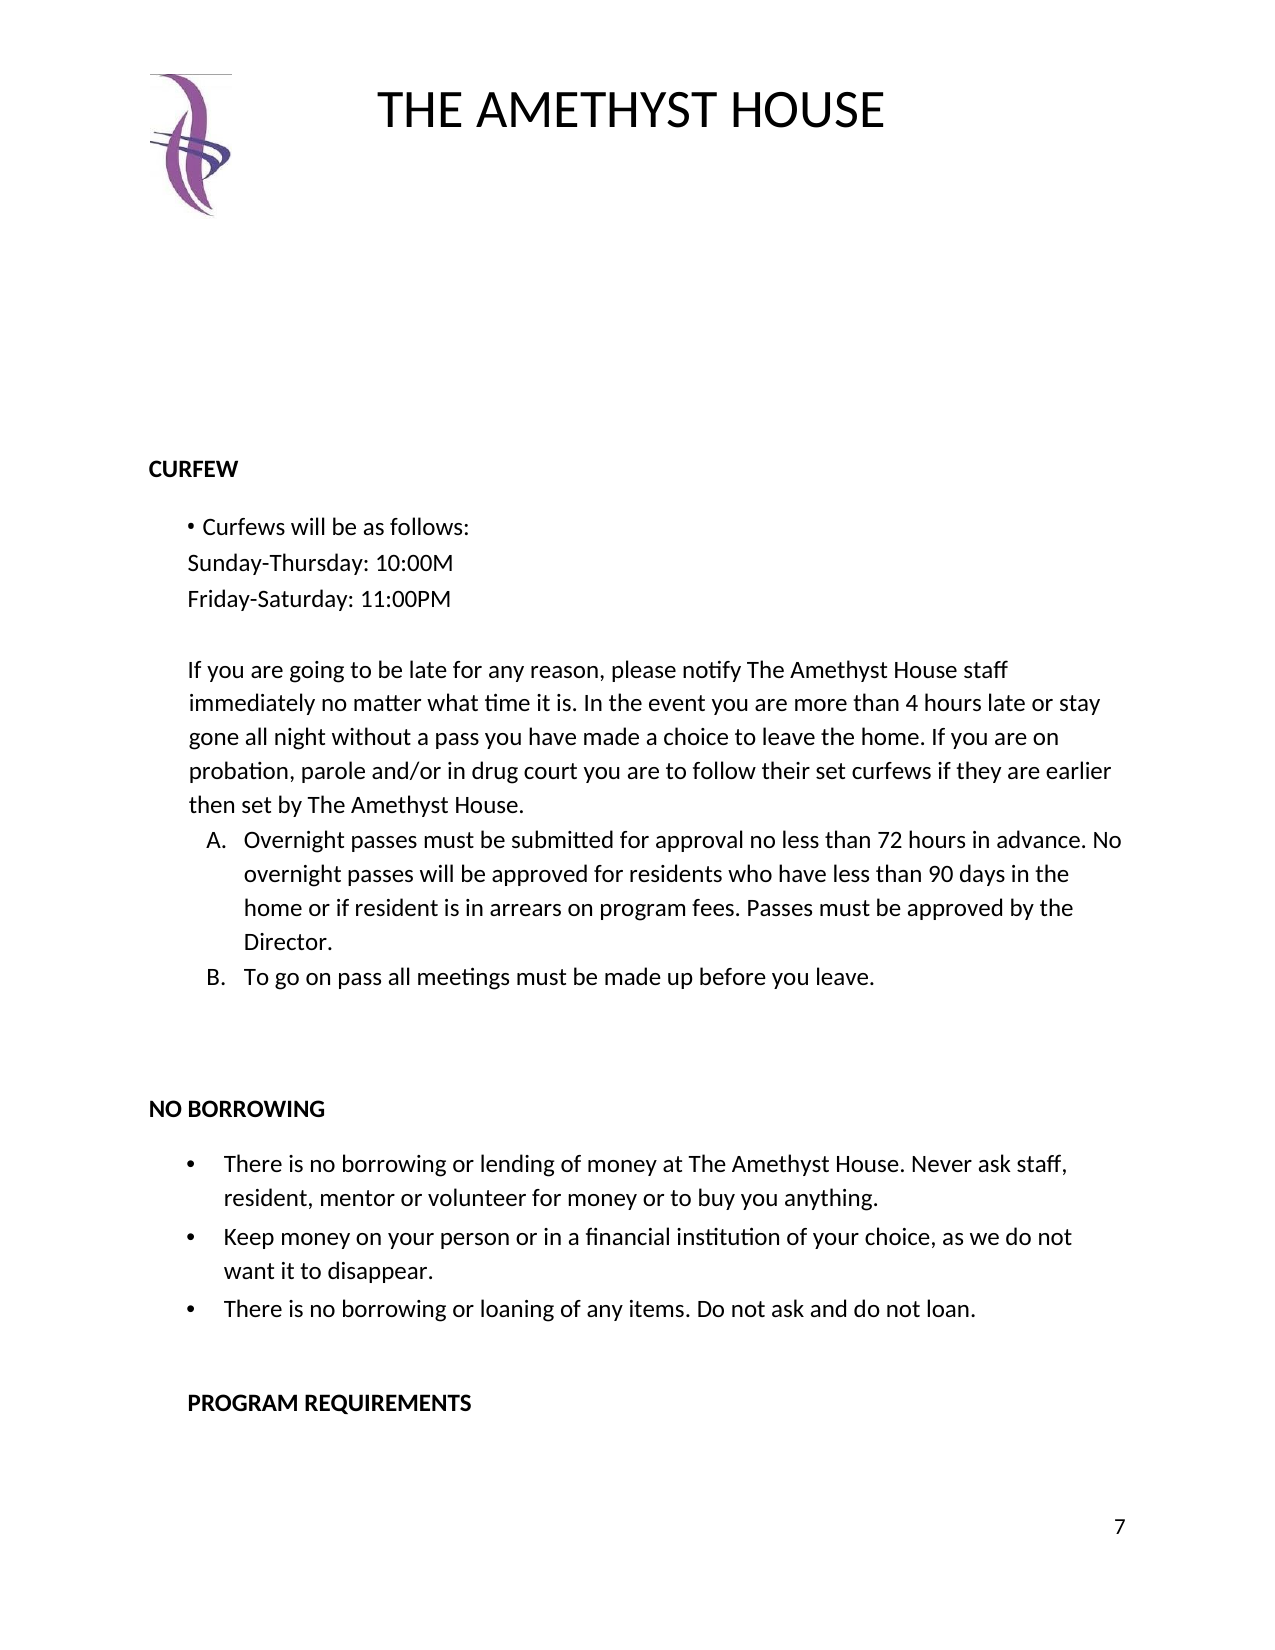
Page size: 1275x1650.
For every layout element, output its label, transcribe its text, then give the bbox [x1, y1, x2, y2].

subtitle CURFEW [148, 453, 1125, 484]
subtitle NO BORROWING [148, 1093, 1125, 1124]
list To go on pass all meetings must be made up before you leave. [206, 962, 1125, 992]
text • Curfews will be as follows: [186, 508, 1125, 542]
text If you are going to be late for any reason, please notify The Amethyst House staff immediately no matter what time it is. In the event you are more than 4 hours late or stay gone all night without a pass you have made a choice to leave the home. If you are on probation, parole and/or in drug court you are to follow their set curfews if they are earlier then set by The Amethyst House. [187, 654, 1125, 820]
text Sunday-Thursday: 10:00M [187, 547, 1125, 578]
list There is no borrowing or lending of money at The Amethyst House. Never ask staff, resident, mentor or volunteer for money or to buy you anything. [186, 1148, 1125, 1213]
list There is no borrowing or loaning of any items. Do not ask and do not loan. [186, 1293, 1125, 1324]
text Friday-Saturday: 11:00PM [187, 583, 1125, 613]
picture [150, 74, 232, 219]
list Overnight passes must be submitted for approval no less than 72 hours in advance. No overnight passes will be approved for residents who have less than 90 days in the home or if resident is in arrears on program fees. Passes must be approved by the Director. [206, 824, 1125, 957]
list Keep money on your person or in a financial institution of your choice, as we do not want it to disappear. [186, 1221, 1125, 1285]
text PROGRAM REQUIREMENTS [187, 1387, 1125, 1417]
